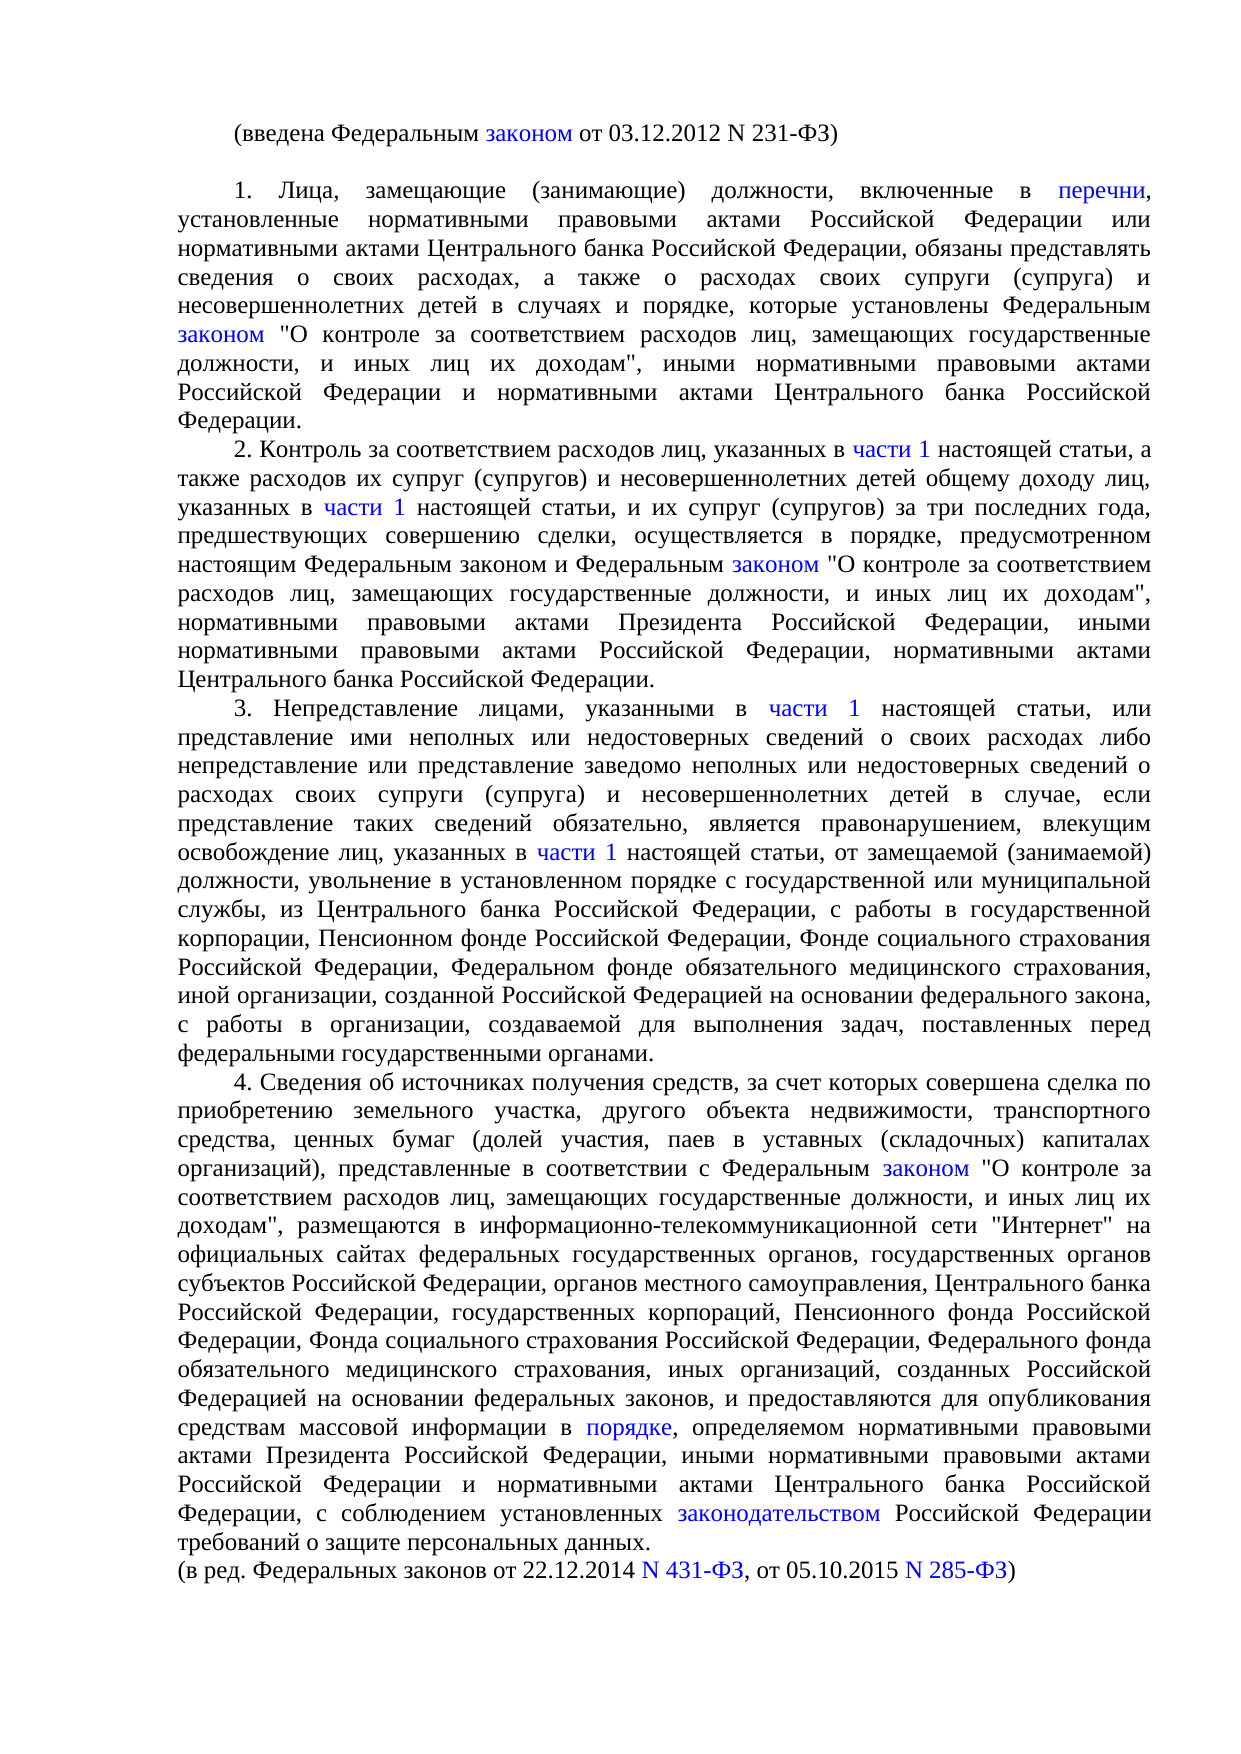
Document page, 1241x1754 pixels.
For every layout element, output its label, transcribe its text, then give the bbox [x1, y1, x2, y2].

text 4. Сведения об источниках получения средств, за счет которых совершена сделка по приобретению земельного участка, другого объекта недвижимости, транспортного средства, ценных бумаг (долей участия, паев в уставных (складочных) капиталах организаций), представленные в соответствии с Федеральным законом "О контроле за соответствием расходов лиц, замещающих государственные должности, и иных лиц их доходам", размещаются в информационно-телекоммуникационной сети "Интернет" на официальных сайтах федеральных государственных органов, государственных органов субъектов Российской Федерации, органов местного самоуправления, Центрального банка Российской Федерации, государственных корпораций, Пенсионного фонда Российской Федерации, Фонда социального страхования Российской Федерации, Федерального фонда обязательного медицинского страхования, иных организаций, созданных Российской Федерацией на основании федеральных законов, и предоставляются для опубликования средствам массовой информации в порядке, определяемом нормативными правовыми актами Президента Российской Федерации, иными нормативными правовыми актами Российской Федерации и нормативными актами Центрального банка Российской Федерации, с соблюдением установленных законодательством Российской Федерации требований о защите персональных данных. [177, 1067, 1152, 1556]
text (введена Федеральным законом от 03.12.2012 N 231-ФЗ) [177, 118, 1152, 147]
text 3. Непредставление лицами, указанными в части 1 настоящей статьи, или представление ими неполных или недостоверных сведений о своих расходах либо непредставление или представление заведомо неполных или недостоверных сведений о расходах своих супруги (супруга) и несовершеннолетних детей в случае, если представление таких сведений обязательно, является правонарушением, влекущим освобождение лиц, указанных в части 1 настоящей статьи, от замещаемой (занимаемой) должности, увольнение в установленном порядке с государственной или муниципальной службы, из Центрального банка Российской Федерации, с работы в государственной корпорации, Пенсионном фонде Российской Федерации, Фонде социального страхования Российской Федерации, Федеральном фонде обязательного медицинского страхования, иной организации, созданной Российской Федерацией на основании федерального закона, с работы в организации, создаваемой для выполнения задач, поставленных перед федеральными государственными органами. [177, 693, 1152, 1067]
text (в ред. Федеральных законов от 22.12.2014 N 431-ФЗ, от 05.10.2015 N 285-ФЗ) [177, 1556, 1152, 1584]
text 1. Лица, замещающие (занимающие) должности, включенные в перечни, установленные нормативными правовыми актами Российской Федерации или нормативными актами Центрального банка Российской Федерации, обязаны представлять сведения о своих расходах, а также о расходах своих супруги (супруга) и несовершеннолетних детей в случаях и порядке, которые установлены Федеральным законом "О контроле за соответствием расходов лиц, замещающих государственные должности, и иных лиц их доходам", иными нормативными правовыми актами Российской Федерации и нормативными актами Центрального банка Российской Федерации. [177, 176, 1152, 434]
text 2. Контроль за соответствием расходов лиц, указанных в части 1 настоящей статьи, а также расходов их супруг (супругов) и несовершеннолетних детей общему доходу лиц, указанных в части 1 настоящей статьи, и их супруг (супругов) за три последних года, предшествующих совершению сделки, осуществляется в порядке, предусмотренном настоящим Федеральным законом и Федеральным законом "О контроле за соответствием расходов лиц, замещающих государственные должности, и иных лиц их доходам", нормативными правовыми актами Президента Российской Федерации, иными нормативными правовыми актами Российской Федерации, нормативными актами Центрального банка Российской Федерации. [177, 434, 1152, 693]
